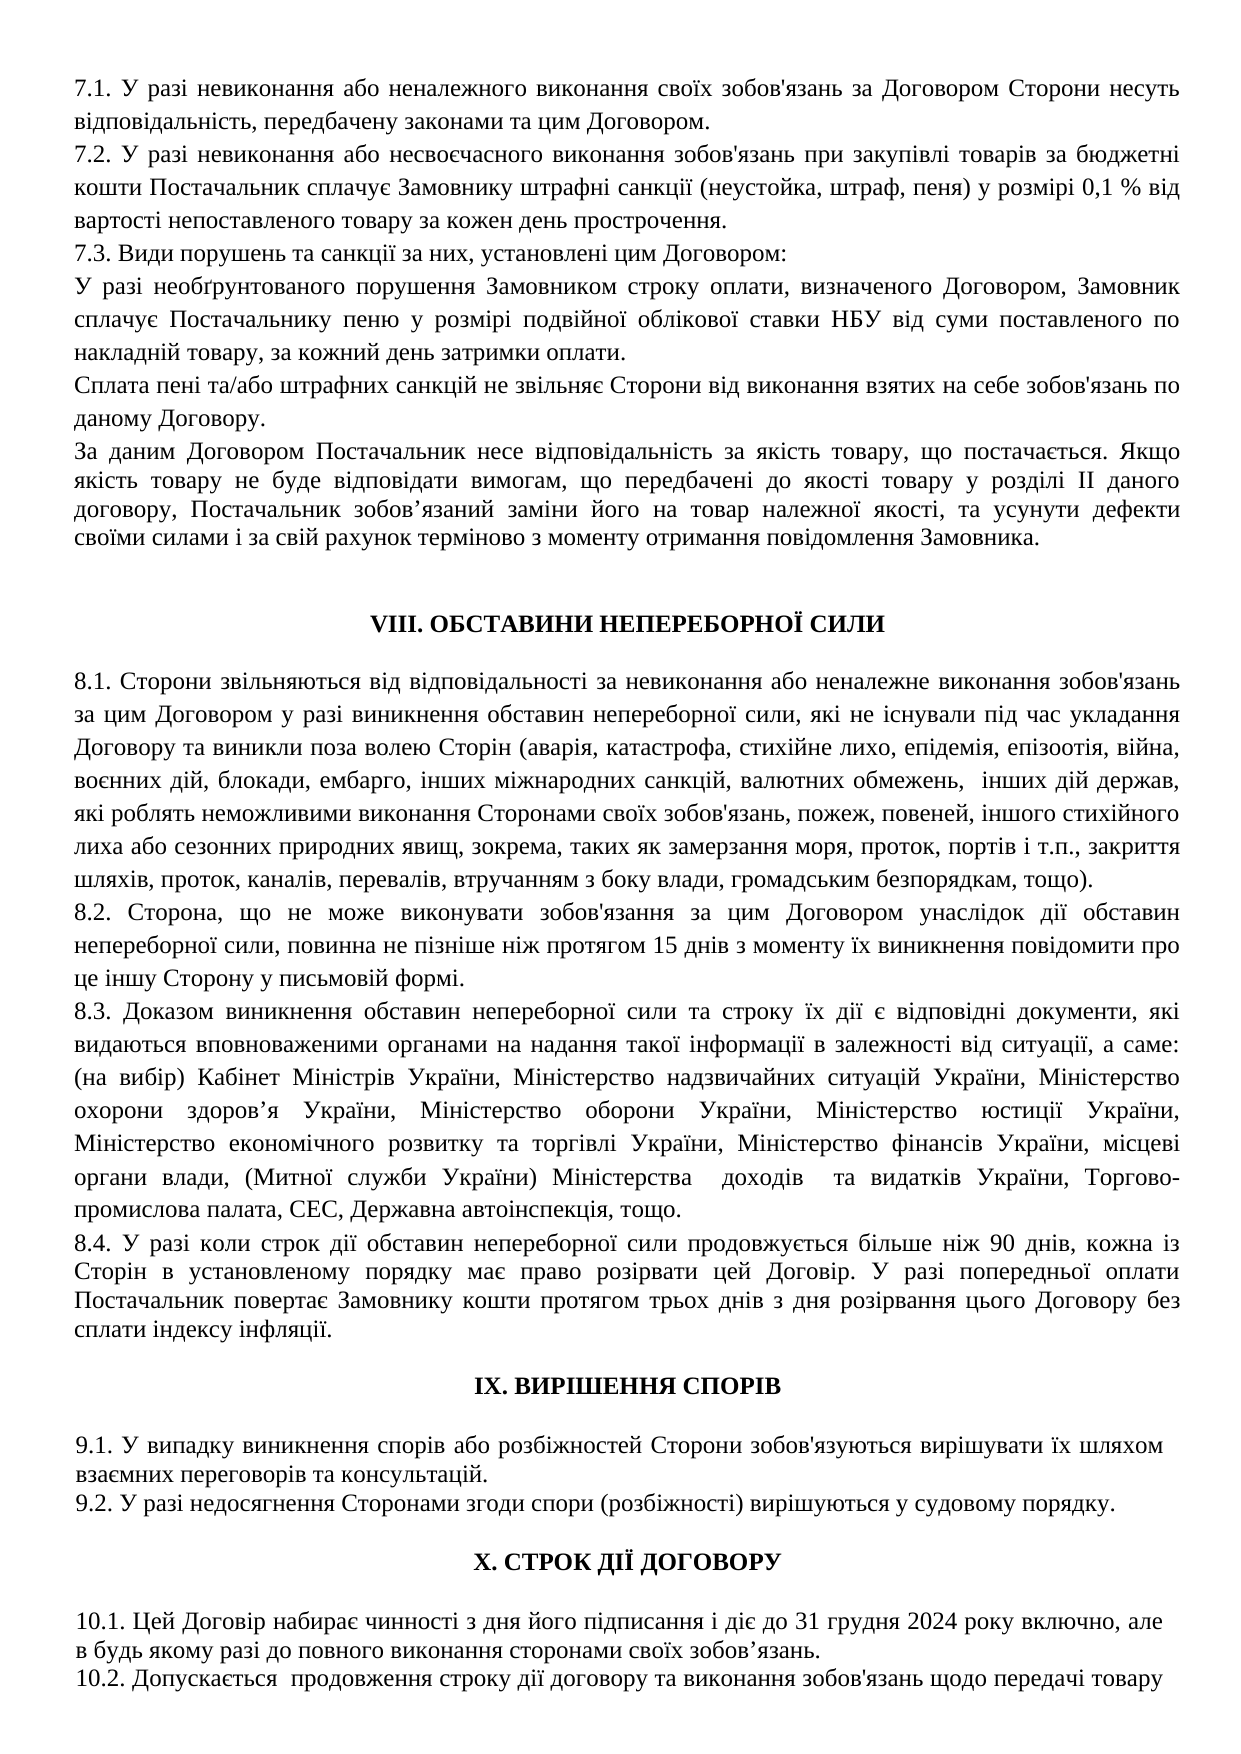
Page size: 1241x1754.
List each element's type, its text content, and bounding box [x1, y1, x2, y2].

text 8.4. У разі коли строк дії обставин непереборної сили продовжується більше ніж 90 днів, кожна із Сторін в установленому порядку має право розірвати цей Договір. У разі попередньої оплати Постачальник повертає Замовнику кошти протягом трьох днів з дня розірвання цього Договору без сплати індексу інфляції. [74, 1228, 1181, 1343]
text 7.2. У разі невиконання або несвоєчасного виконання зобов'язань при закупівлі товарів за бюджетні кошти Постачальник сплачує Замовнику штрафні санкції (неустойка, штраф, пеня) у розмірі 0,1 % від вартості непоставленого товару за кожен день прострочення. [74, 139, 1181, 234]
table_header 9.1. У випадку виникнення спорів або розбіжностей Сторони зобов'язуються вирішувати їх шляхом взаємних переговорів та консультацій. 9.2. У разі недосягнення Сторонами згоди спори (розбіжності) вирішуються у судовому порядку. [74, 1429, 1167, 1518]
text За даним Договором Постачальник несе відповідальність за якість товару, що постачається. Якщо якість товару не буде відповідати вимогам, що передбачені до якості товару у розділі ІІ даного договору, Постачальник зобов’язаний заміни його на товар належної якості, та усунути дефекти своїми силами і за свій рахунок терміново з моменту отримання повідомлення Замовника. [74, 436, 1181, 551]
text У разі необґрунтованого порушення Замовником строку оплати, визначеного Договором, Замовник сплачує Постачальнику пеню у розмірі подвійної облікової ставки НБУ від суми поставленого по накладній товару, за кожний день затримки оплати. [74, 271, 1181, 366]
text VIII. ОБСТАВИНИ НЕПЕРЕБОРНОЇ СИЛИ [74, 609, 1181, 637]
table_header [74, 1605, 1167, 1694]
text Сплата пені та/або штрафних санкцій не звільняє Сторони від виконання взятих на себе зобов'язань по даному Договору. [74, 370, 1181, 432]
text 8.3. Доказом виникнення обставин непереборної сили та строку їх дії є відповідні документи, які видаються вповноваженими органами на надання такої інформації в залежності від ситуації, а саме: (на вибір) Кабінет Міністрів України, Міністерство надзвичайних ситуацій України, Міністерство охорони здоров’я України, Міністерство оборони України, Міністерство юстиції України, Міністерство економічного розвитку та торгівлі України, Міністерство фінансів України, місцеві органи влади, (Митної служби України) Міністерства доходів та видатків України, Торгово-промислова палата, СЕС, Державна автоінспекція, тощо. [74, 996, 1181, 1223]
text IX. ВИРІШЕННЯ СПОРІВ [74, 1371, 1181, 1400]
text 8.1. Сторони звільняються від відповідальності за невиконання або неналежне виконання зобов'язань за цим Договором у разі виникнення обставин непереборної сили, які не існували під час укладання Договору та виникли поза волею Сторін (аварія, катастрофа, стихійне лихо, епідемія, епізоотія, війна, воєнних дій, блокади, ембарго, інших міжнародних санкцій, валютних обмежень, інших дій держав, які роблять неможливими виконання Сторонами своїх зобов'язань, пожеж, повеней, іншого стихійного лиха або сезонних природних явищ, зокрема, таких як замерзання моря, проток, портів і т.п., закриття шляхів, проток, каналів, перевалів, втручанням з боку влади, громадським безпорядкам, тощо). [74, 666, 1181, 893]
text 8.2. Сторона, що не може виконувати зобов'язання за цим Договором унаслідок дії обставин непереборної сили, повинна не пізніше ніж протягом 15 днів з моменту їх виникнення повідомити про це іншу Сторону у письмовій формі. [74, 897, 1181, 992]
text 7.3. Види порушень та санкції за них, установлені цим Договором: [74, 238, 1181, 267]
text 7.1. У разі невиконання або неналежного виконання своїх зобов'язань за Договором Сторони несуть відповідальність, передбачену законами та цим Договором. [74, 73, 1181, 135]
text X. СТРОК ДІЇ ДОГОВОРУ [74, 1547, 1181, 1576]
